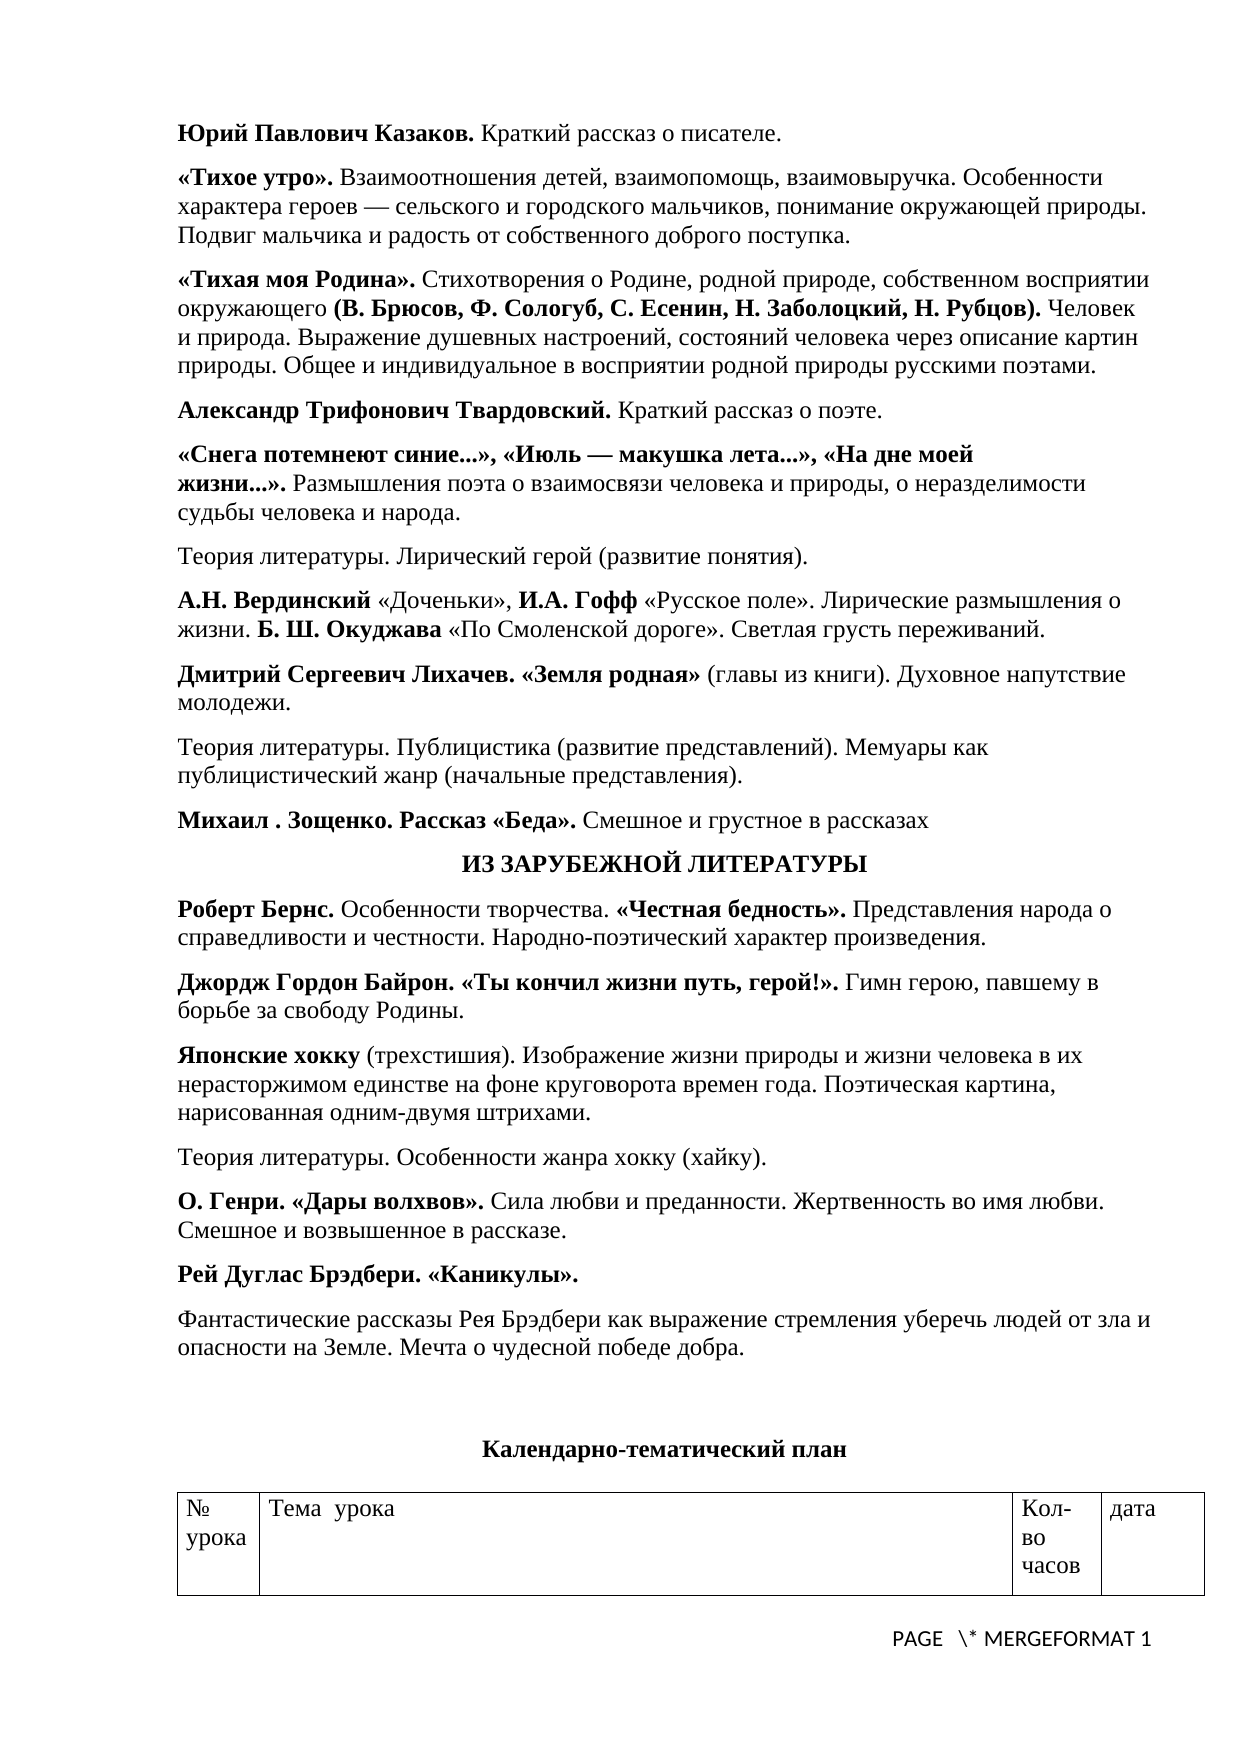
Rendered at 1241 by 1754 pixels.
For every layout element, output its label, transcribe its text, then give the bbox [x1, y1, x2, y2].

table_header № урока [178, 1493, 259, 1595]
text Теория литературы. Лирический герой (развитие понятия). [177, 541, 1152, 570]
table_header Кол-во часов [1013, 1493, 1101, 1595]
text А.Н. Вердинский «Доченьки», И.А. Гофф «Русское поле». Лирические размышления о жизни. Б. Ш. Окуджава «По Смоленской дороге». Светлая грусть переживаний. [177, 586, 1152, 643]
text «Тихая моя Родина». Стихотворения о Родине, родной природе, собственном восприятии окружающего (В. Брюсов, Ф. Сологуб, С. Есенин, Н. Заболоцкий, Н. Рубцов). Человек и природа. Выражение душевных настроений, состояний человека через описание картин природы. Общее и индивидуальное в восприятии родной природы русскими поэтами. [177, 264, 1152, 379]
text Японские хокку (трехстишия). Изображение жизни природы и жизни человека в их нерасторжимом единстве на фоне круговорота времен года. Поэтическая картина, нарисованная одним-двумя штрихами. [177, 1040, 1152, 1126]
table_header дата [1102, 1493, 1204, 1595]
text «Снега потемнеют синие...», «Июль — макушка лета...», «На дне моей жизни...». Размышления поэта о взаимосвязи человека и природы, о неразделимости судьбы человека и народа. [177, 439, 1152, 526]
text Михаил . Зощенко. Рассказ «Беда». Смешное и грустное в рассказах [177, 805, 1152, 834]
text О. Генри. «Дары волхвов». Сила любви и преданности. Жертвенность во имя любви. Смешное и возвышенное в рассказе. [177, 1186, 1152, 1244]
text Джордж Гордон Байрон. «Ты кончил жизни путь, герой!». Гимн герою, павшему в борьбе за свободу Родины. [177, 967, 1152, 1024]
text Теория литературы. Публицистика (развитие представлений). Мемуары как публицистический жанр (начальные представления). [177, 732, 1152, 789]
text Рей Дуглас Брэдбери. «Каникулы». [177, 1259, 1152, 1288]
text Александр Трифонович Твардовский. Краткий рассказ о поэте. [177, 395, 1152, 424]
text «Тихое утро». Взаимоотношения детей, взаимопомощь, взаимовыручка. Особенности характера героев — сельского и городского мальчиков, понимание окружающей природы. Подвиг мальчика и радость от собственного доброго поступка. [177, 162, 1152, 249]
text Календарно-тематический план [177, 1434, 1152, 1463]
text Дмитрий Сергеевич Лихачев. «Земля родная» (главы из книги). Духовное напутствие молодежи. [177, 659, 1152, 716]
text Роберт Бернс. Особенности творчества. «Честная бедность». Представления народа о справедливости и честности. Народно-поэтический характер произведения. [177, 894, 1152, 951]
text Фантастические рассказы Рея Брэдбери как выражение стремления уберечь людей от зла и опасности на Земле. Мечта о чудесной победе добра. [177, 1304, 1152, 1361]
text ИЗ ЗАРУБЕЖНОЙ ЛИТЕРАТУРЫ [177, 849, 1152, 878]
text Юрий Павлович Казаков. Краткий рассказ о писателе. [177, 118, 1152, 147]
table_header Тема урока [260, 1493, 1012, 1595]
text Теория литературы. Особенности жанра хокку (хайку). [177, 1142, 1152, 1171]
